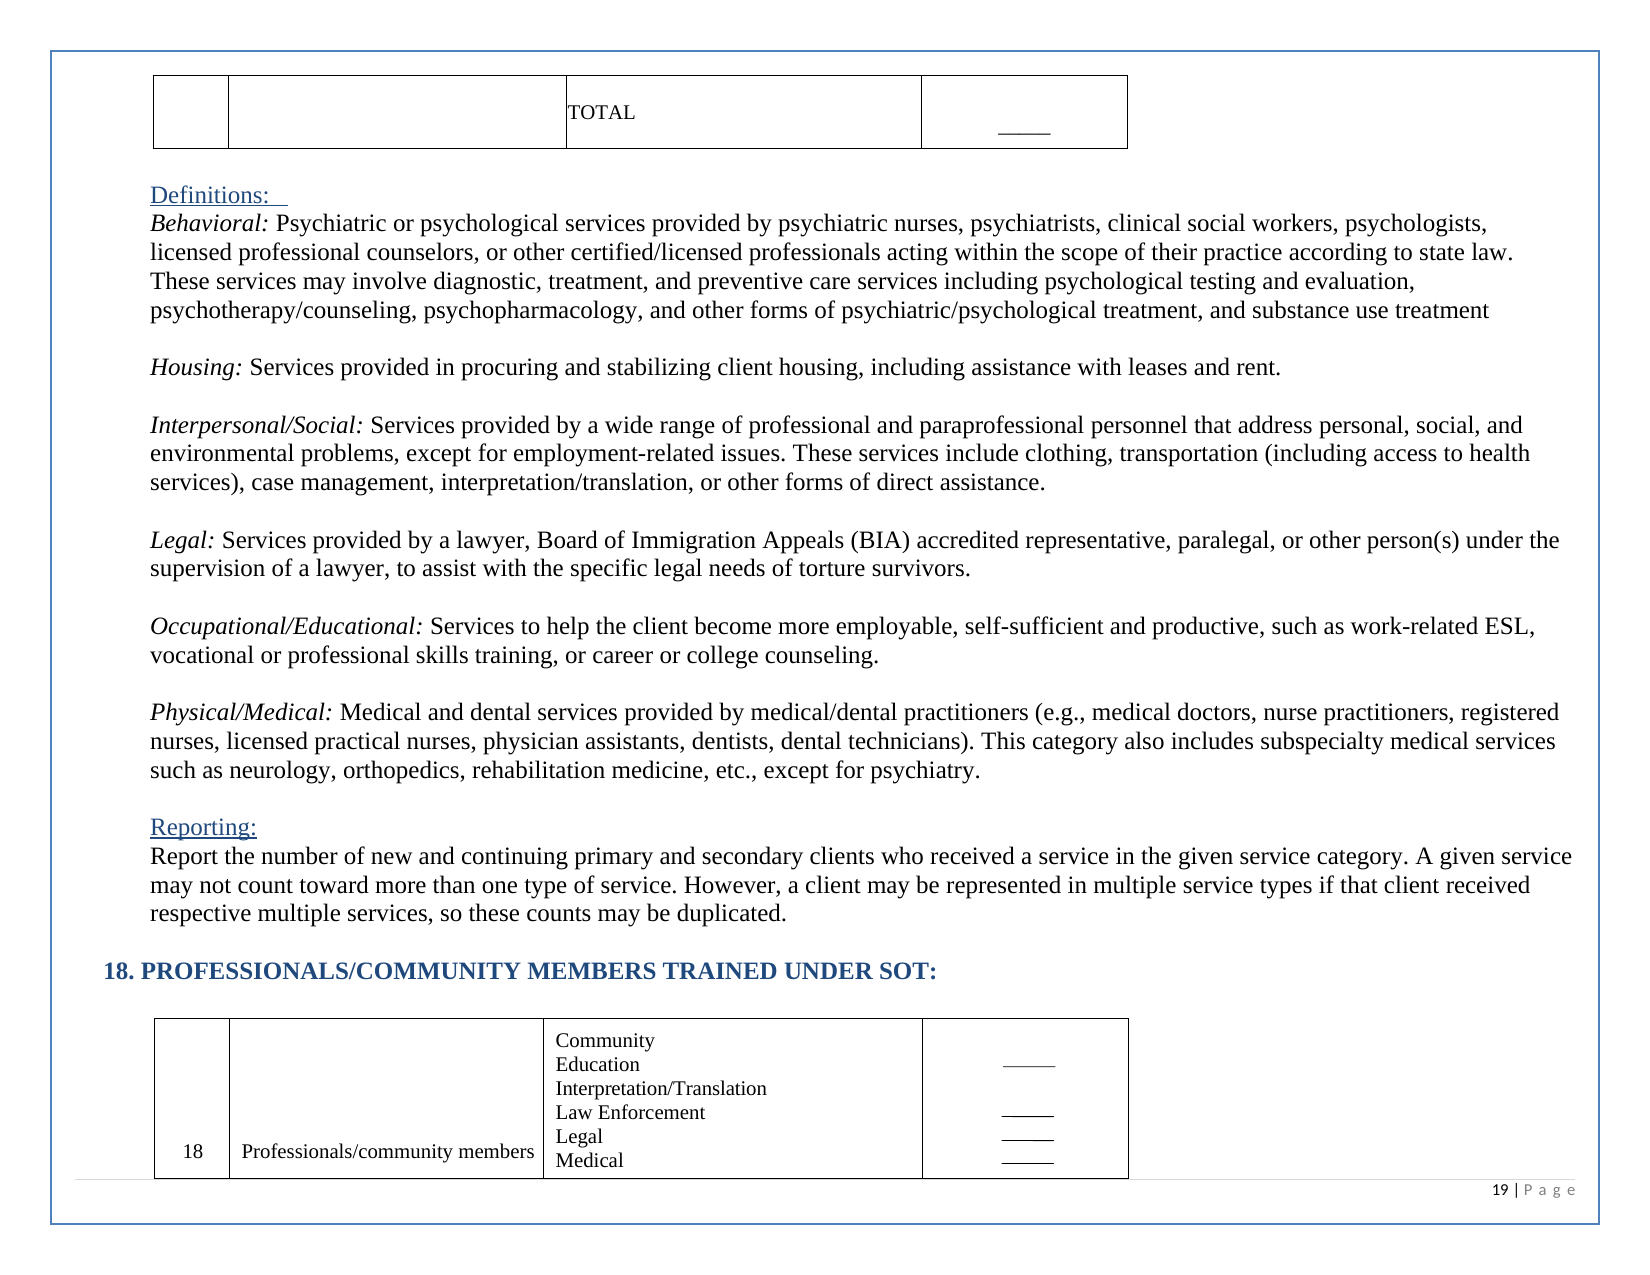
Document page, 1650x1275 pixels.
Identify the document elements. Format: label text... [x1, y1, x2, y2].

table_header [567, 76, 921, 148]
text 18. PROFESSIONALS/COMMUNITY MEMBERS TRAINED UNDER SOT: [103, 956, 1575, 985]
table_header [544, 1019, 922, 1178]
table_header [923, 1019, 1128, 1178]
text Reporting: [150, 812, 1575, 841]
text Physical/Medical: Medical and dental services provided by medical/dental practitioners (e.g., medical doctors, nurse practitioners, registered nurses, licensed practical nurses, physician assistants, dentists, dental technicians). This category also includes subspecialty medical services such as neurology, orthopedics, rehabilitation medicine, etc., except for psychiatry. [150, 697, 1575, 783]
text Behavioral: Psychiatric or psychological services provided by psychiatric nurses, psychiatrists, clinical social workers, psychologists, licensed professional counselors, or other certified/licensed professionals acting within the scope of their practice according to state law. These services may involve diagnostic, treatment, and preventive care services including psychological testing and evaluation, psychotherapy/counseling, psychopharmacology, and other forms of psychiatric/psychological treatment, and substance use treatment [150, 208, 1575, 323]
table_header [229, 76, 566, 148]
text Legal: Services provided by a lawyer, Board of Immigration Appeals (BIA) accredited representative, paralegal, or other person(s) under the supervision of a lawyer, to assist with the specific legal needs of torture survivors. [150, 525, 1575, 582]
table_header 18 [155, 1019, 229, 1178]
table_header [922, 76, 1127, 148]
text Interpersonal/Social: Services provided by a wide range of professional and paraprofessional personnel that address personal, social, and environmental problems, except for employment-related issues. These services include clothing, transportation (including access to health services), case management, interpretation/translation, or other forms of direct assistance. [150, 410, 1575, 496]
text Occupational/Educational: Services to help the client become more employable, self-sufficient and productive, such as work-related ESL, vocational or professional skills training, or career or college counseling. [150, 611, 1575, 668]
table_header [230, 1019, 543, 1178]
table_header 17 [154, 76, 228, 148]
text Report the number of new and continuing primary and secondary clients who received a service in the given service category. A given service may not count toward more than one type of service. However, a client may be represented in multiple service types if that client received respective multiple services, so these counts may be duplicated. [150, 841, 1575, 927]
text Definitions: [75, 180, 1575, 208]
text Housing: Services provided in procuring and stabilizing client housing, including assistance with leases and rent. [150, 352, 1575, 381]
